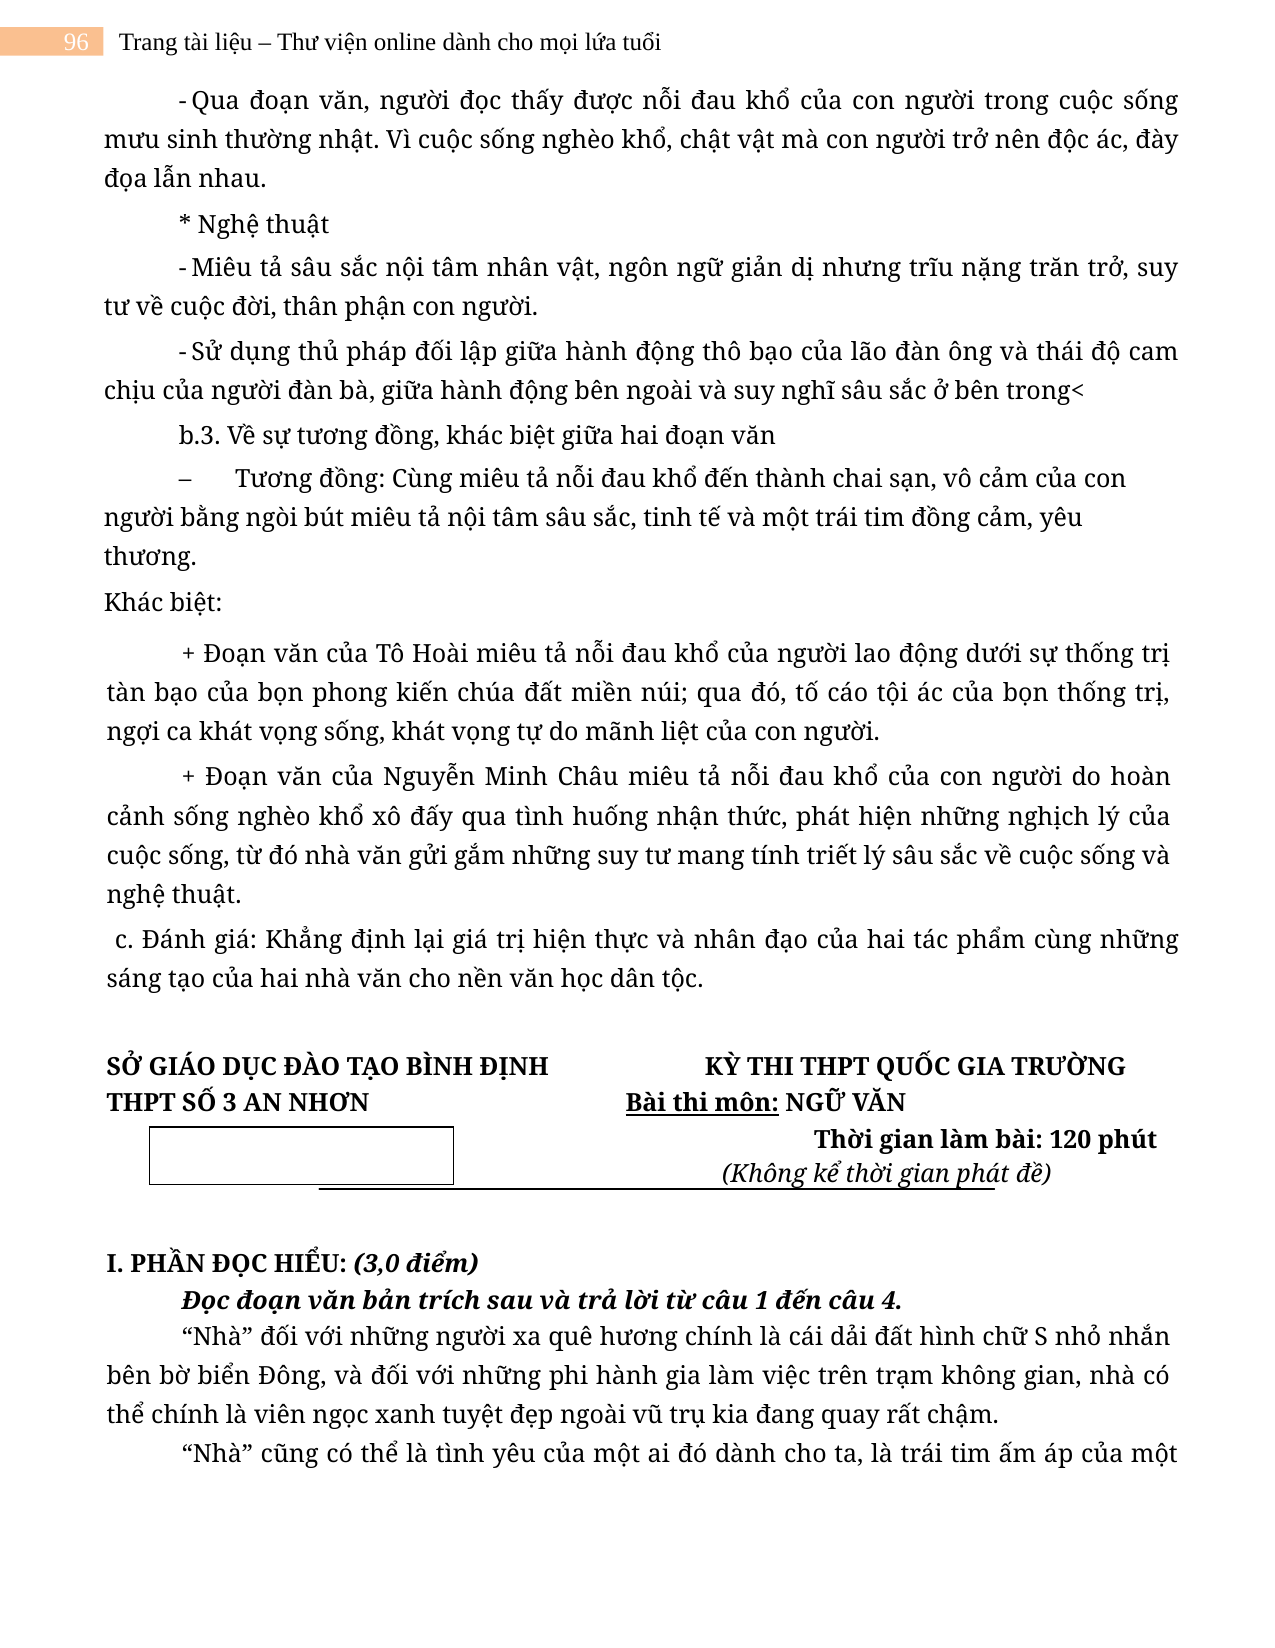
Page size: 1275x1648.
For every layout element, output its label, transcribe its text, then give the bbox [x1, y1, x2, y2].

text I. PHẦN ĐỌC HIỂU: (3,0 điểm) [106, 1245, 1181, 1279]
text + Đoạn văn của Tô Hoài miêu tả nỗi đau khổ của người lao động dưới sự thống trị tàn bạo của bọn phong kiến chúa đất miền núi; qua đó, tố cáo tội ác của bọn thống trị, ngợi ca khát vọng sống, khát vọng tự do mãnh liệt của con người. [106, 635, 1173, 748]
text Thời gian làm bài: 120 phút [103, 1121, 1181, 1155]
text Khác biệt: [103, 584, 1181, 618]
text Đọc đoạn văn bản trích sau và trả lời từ câu 1 đến câu 4. [181, 1282, 1181, 1316]
table_header [150, 1128, 453, 1184]
text “Nhà” đối với những người xa quê hương chính là cái dải đất hình chữ S nhỏ nhắn bên bờ biển Đông, và đối với những phi hành gia làm việc trên trạm không gian, nhà có thể chính là viên ngọc xanh tuyệt đẹp ngoài vũ trụ kia đang quay rất chậm. [106, 1318, 1172, 1431]
text * Nghệ thuật [178, 207, 1181, 241]
list Tương đồng: Cùng miêu tả nỗi đau khổ đến thành chai sạn, vô cảm của con người bằng ngòi bút miêu tả nội tâm sâu sắc, tinh tế và một trái tim đồng cảm, yêu thương. [103, 461, 1181, 573]
text + Đoạn văn của Nguyễn Minh Châu miêu tả nỗi đau khổ của con người do hoàn cảnh sống nghèo khổ xô đấy qua tình huống nhận thức, phát hiện những nghịch lý của cuộc sống, từ đó nhà văn gửi gắm những suy tư mang tính triết lý sâu sắc về cuộc sống và nghệ thuật. [106, 759, 1173, 911]
list Sử dụng thủ pháp đối lập giữa hành động thô bạo của lão đàn ông và thái độ cam chịu của người đàn bà, giữa hành động bên ngoài và suy nghĩ sâu sắc ở bên trong< [103, 334, 1181, 407]
text c. Đánh giá: Khẳng định lại giá trị hiện thực và nhân đạo của hai tác phẩm cùng những sáng tạo của hai nhà văn cho nền văn học dân tộc. [106, 922, 1181, 995]
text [106, 1436, 1181, 1470]
list Miêu tả sâu sắc nội tâm nhân vật, ngôn ngữ giản dị nhưng trĩu nặng trăn trở, suy tư về cuộc đời, thân phận con người. [103, 249, 1181, 322]
list Qua đoạn văn, người đọc thấy được nỗi đau khổ của con người trong cuộc sống mưu sinh thường nhật. Vì cuộc sống nghèo khổ, chật vật mà con người trở nên độc ác, đày đọa lẫn nhau. [103, 83, 1181, 195]
text SỞ GIÁO DỤC ĐÀO TẠO BÌNH ĐỊNH KỲ THI THPT QUỐC GIA TRƯỜNG THPT SỐ 3 AN NHƠN Bài thi môn: NGỮ VĂN [106, 1049, 1181, 1119]
text (Không kể thời gian phát đề) [103, 1155, 1051, 1189]
text b.3. Về sự tương đồng, khác biệt giữa hai đoạn văn [178, 418, 1181, 452]
